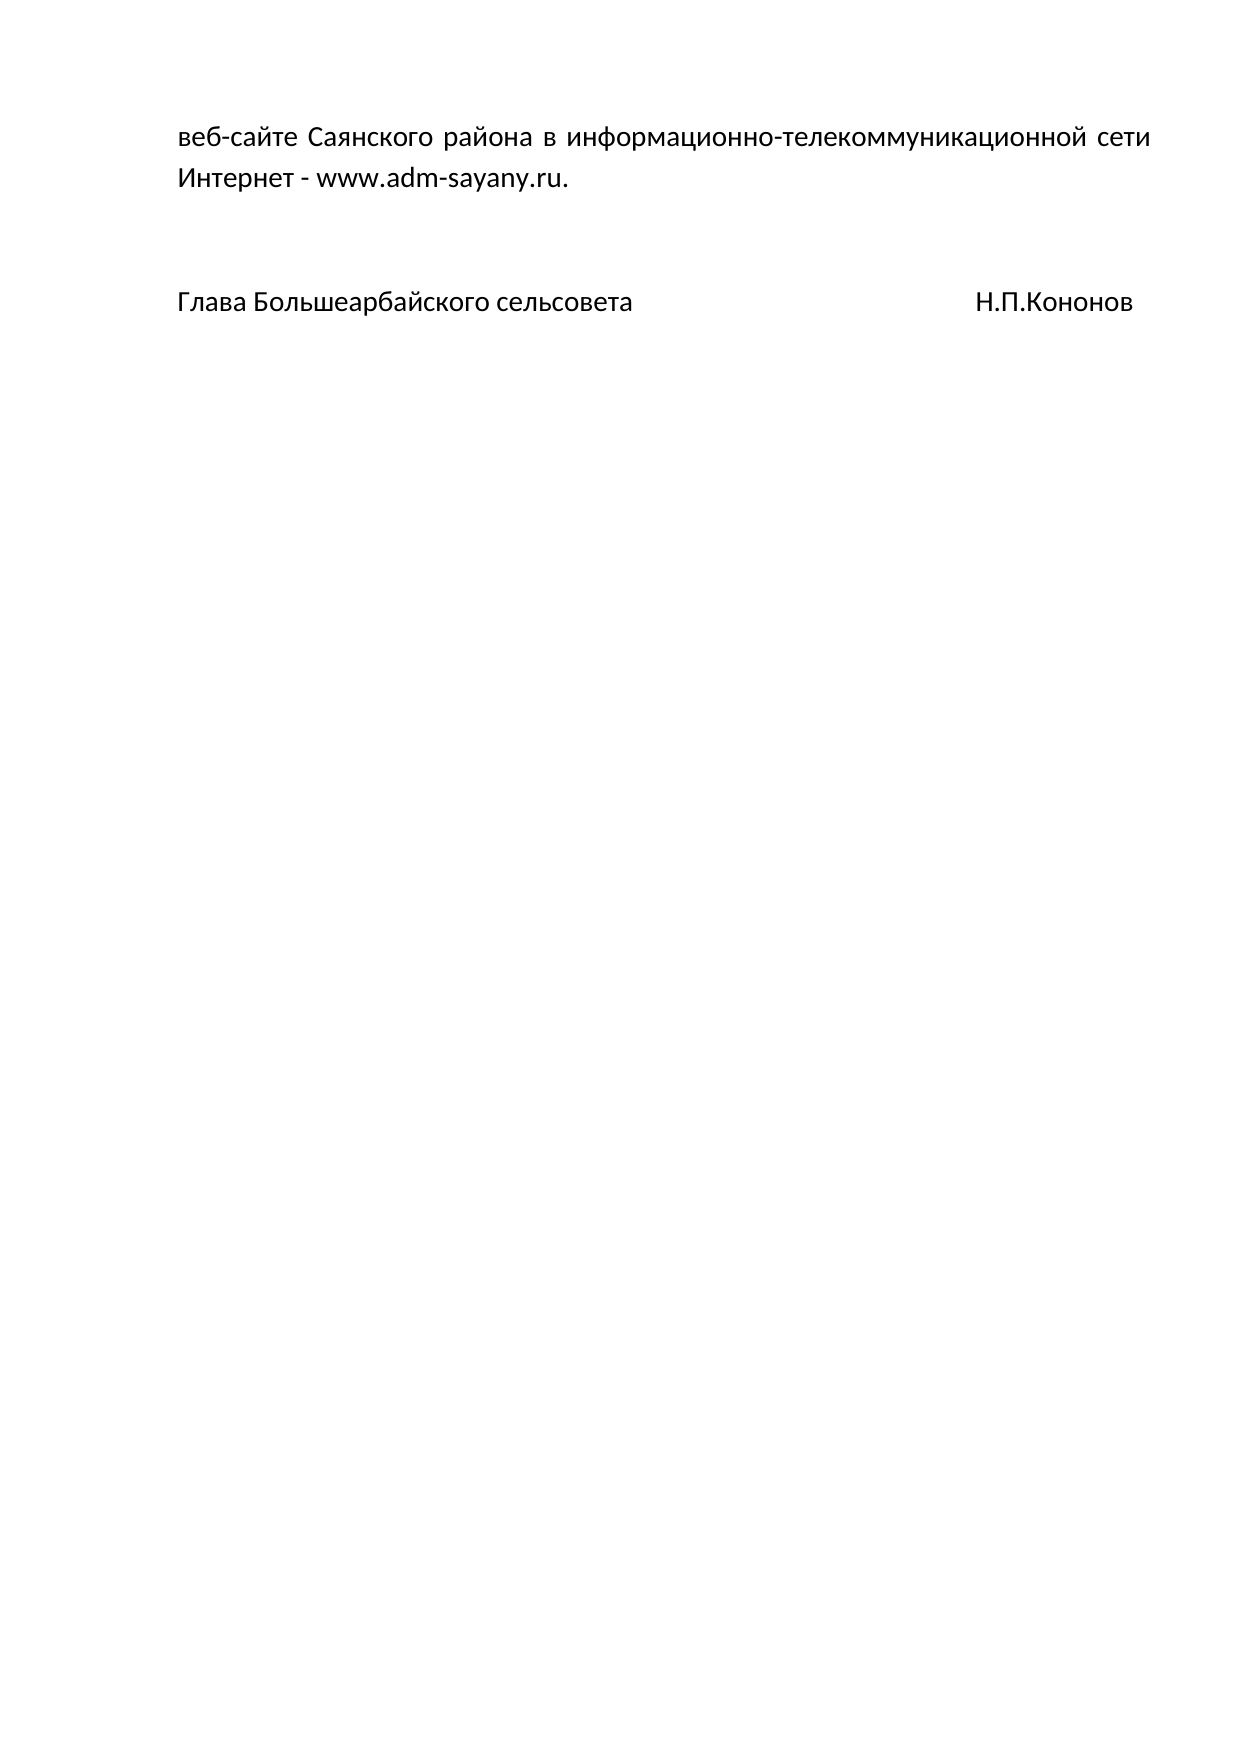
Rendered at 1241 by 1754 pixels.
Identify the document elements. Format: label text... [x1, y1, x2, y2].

text Глава Большеарбайского сельсовета Н.П.Кононов [177, 283, 1152, 318]
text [177, 118, 1152, 195]
